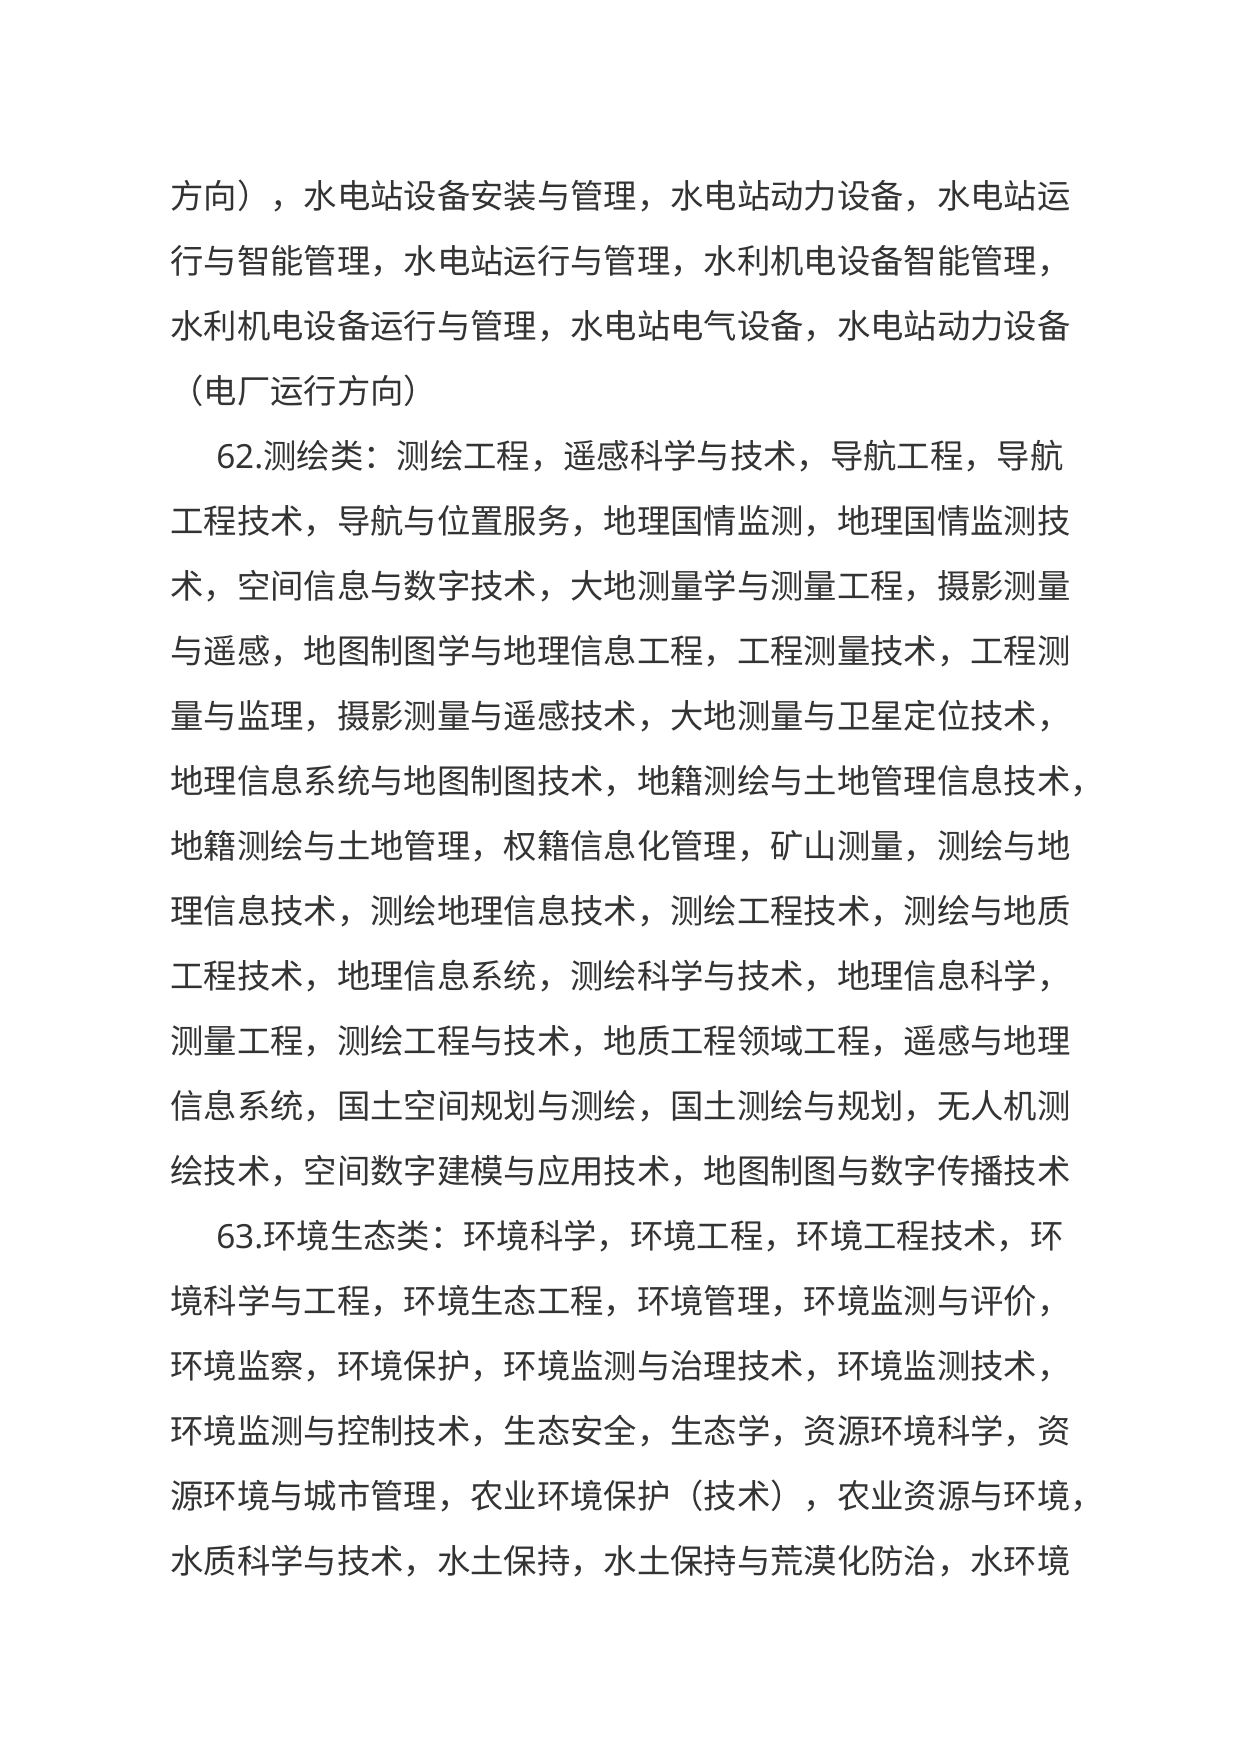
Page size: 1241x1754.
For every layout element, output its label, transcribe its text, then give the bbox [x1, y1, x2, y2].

text 62.测绘类：测绘工程，遥感科学与技术，导航工程，导航工程技术，导航与位置服务，地理国情监测，地理国情监测技术，空间信息与数字技术，大地测量学与测量工程，摄影测量与遥感，地图制图学与地理信息工程，工程测量技术，工程测量与监理，摄影测量与遥感技术，大地测量与卫星定位技术，地理信息系统与地图制图技术，地籍测绘与土地管理信息技术，地籍测绘与土地管理，权籍信息化管理，矿山测量，测绘与地理信息技术，测绘地理信息技术，测绘工程技术，测绘与地质工程技术，地理信息系统，测绘科学与技术，地理信息科学，测量工程，测绘工程与技术，地质工程领域工程，遥感与地理信息系统，国土空间规划与测绘，国土测绘与规划，无人机测绘技术，空间数字建模与应用技术，地图制图与数字传播技术 [170, 803, 1082, 1202]
text 62.测绘类：测绘工程，遥感科学与技术，导航工程，导航工程技术，导航与位置服务，地理国情监测，地理国情监测技术，空间信息与数字技术，大地测量学与测量工程，摄影测量与遥感，地图制图学与地理信息工程，工程测量技术，工程测量与监理，摄影测量与遥感技术，大地测量与卫星定位技术，地理信息系统与地图制图技术，地籍测绘与土地管理信息技术，地籍测绘与土地管理，权籍信息化管理，矿山测量，测绘与地理信息技术，测绘地理信息技术，测绘工程技术，测绘与地质工程技术，地理信息系统，测绘科学与技术，地理信息科学，测量工程，测绘工程与技术，地质工程领域工程，遥感与地理信息系统，国土空间规划与测绘，国土测绘与规划，无人机测绘技术，空间数字建模与应用技术，地图制图与数字传播技术 [170, 422, 1082, 755]
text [170, 162, 1082, 422]
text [170, 1518, 1082, 1592]
